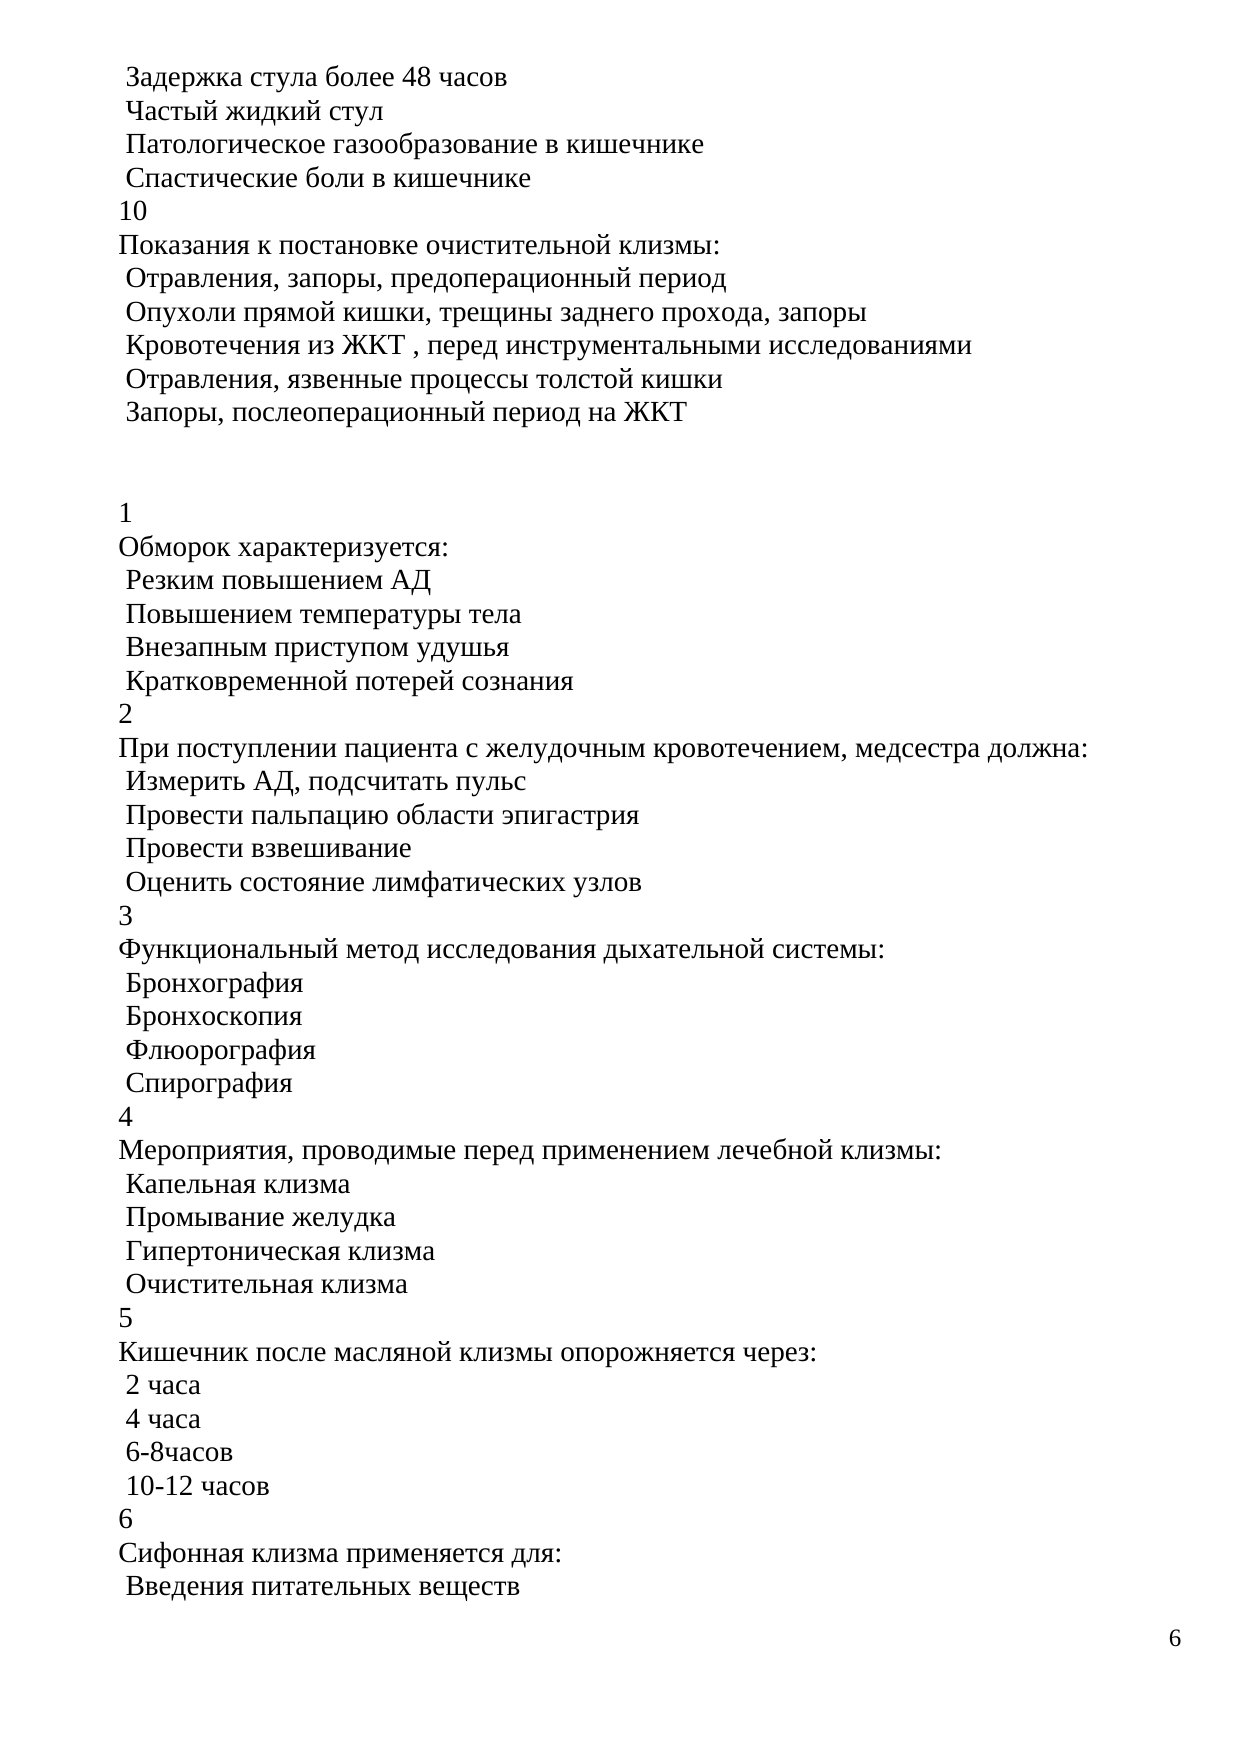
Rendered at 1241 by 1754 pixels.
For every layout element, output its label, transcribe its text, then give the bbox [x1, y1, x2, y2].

text Спастические боли в кишечнике [118, 160, 1181, 193]
text Промывание желудка [118, 1199, 1181, 1233]
text 5 [118, 1300, 1181, 1334]
text 4 [118, 1099, 1181, 1132]
text 2 часа [118, 1367, 1181, 1401]
text Частый жидкий стул [118, 93, 1181, 126]
text Показания к постановке очистительной клизмы: [118, 227, 1181, 260]
text Оценить состояние лимфатических узлов [118, 864, 1181, 898]
text Гипертоническая клизма [118, 1233, 1181, 1267]
text 6 [118, 1501, 1181, 1535]
text Внезапным приступом удушья [118, 629, 1181, 663]
text Кратковременной потерей сознания [118, 663, 1181, 696]
text Провести взвешивание [118, 831, 1181, 864]
text 1 [118, 495, 1181, 529]
text Кишечник после масляной клизмы опорожняется через: [118, 1334, 1181, 1367]
text Повышением температуры тела [118, 596, 1181, 629]
text 3 [118, 898, 1181, 931]
text Резким повышением АД [118, 562, 1181, 596]
text 4 часа [118, 1401, 1181, 1434]
text Капельная клизма [118, 1166, 1181, 1199]
text Бронхография [118, 965, 1181, 998]
text 6-8часов [118, 1434, 1181, 1468]
text Введения питательных веществ [118, 1568, 1181, 1602]
text Отравления, язвенные процессы толстой кишки [118, 361, 1181, 394]
text Измерить АД, подсчитать пульс [118, 763, 1181, 797]
text Спирография [118, 1065, 1181, 1099]
text Отравления, запоры, предоперационный период [118, 260, 1181, 294]
text Провести пальпацию области эпигастрия [118, 797, 1181, 831]
text Патологическое газообразование в кишечнике [118, 126, 1181, 160]
text Очистительная клизма [118, 1267, 1181, 1300]
text 10 [118, 193, 1181, 227]
text Обморок характеризуется: [118, 529, 1181, 562]
text 10-12 часов [118, 1468, 1181, 1501]
text Бронхоскопия [118, 998, 1181, 1032]
text Задержка стула более 48 часов [118, 59, 1181, 93]
text Мероприятия, проводимые перед применением лечебной клизмы: [118, 1132, 1181, 1166]
text При поступлении пациента с желудочным кровотечением, медсестра должна: [118, 730, 1181, 763]
text Сифонная клизма применяется для: [118, 1535, 1181, 1568]
text Функциональный метод исследования дыхательной системы: [118, 931, 1181, 965]
text Флюорография [118, 1032, 1181, 1065]
text Кровотечения из ЖКТ , перед инструментальными исследованиями [118, 327, 1181, 361]
text 2 [118, 696, 1181, 730]
text Запоры, послеоперационный период на ЖКТ [118, 394, 1181, 428]
text Опухоли прямой кишки, трещины заднего прохода, запоры [118, 294, 1181, 327]
